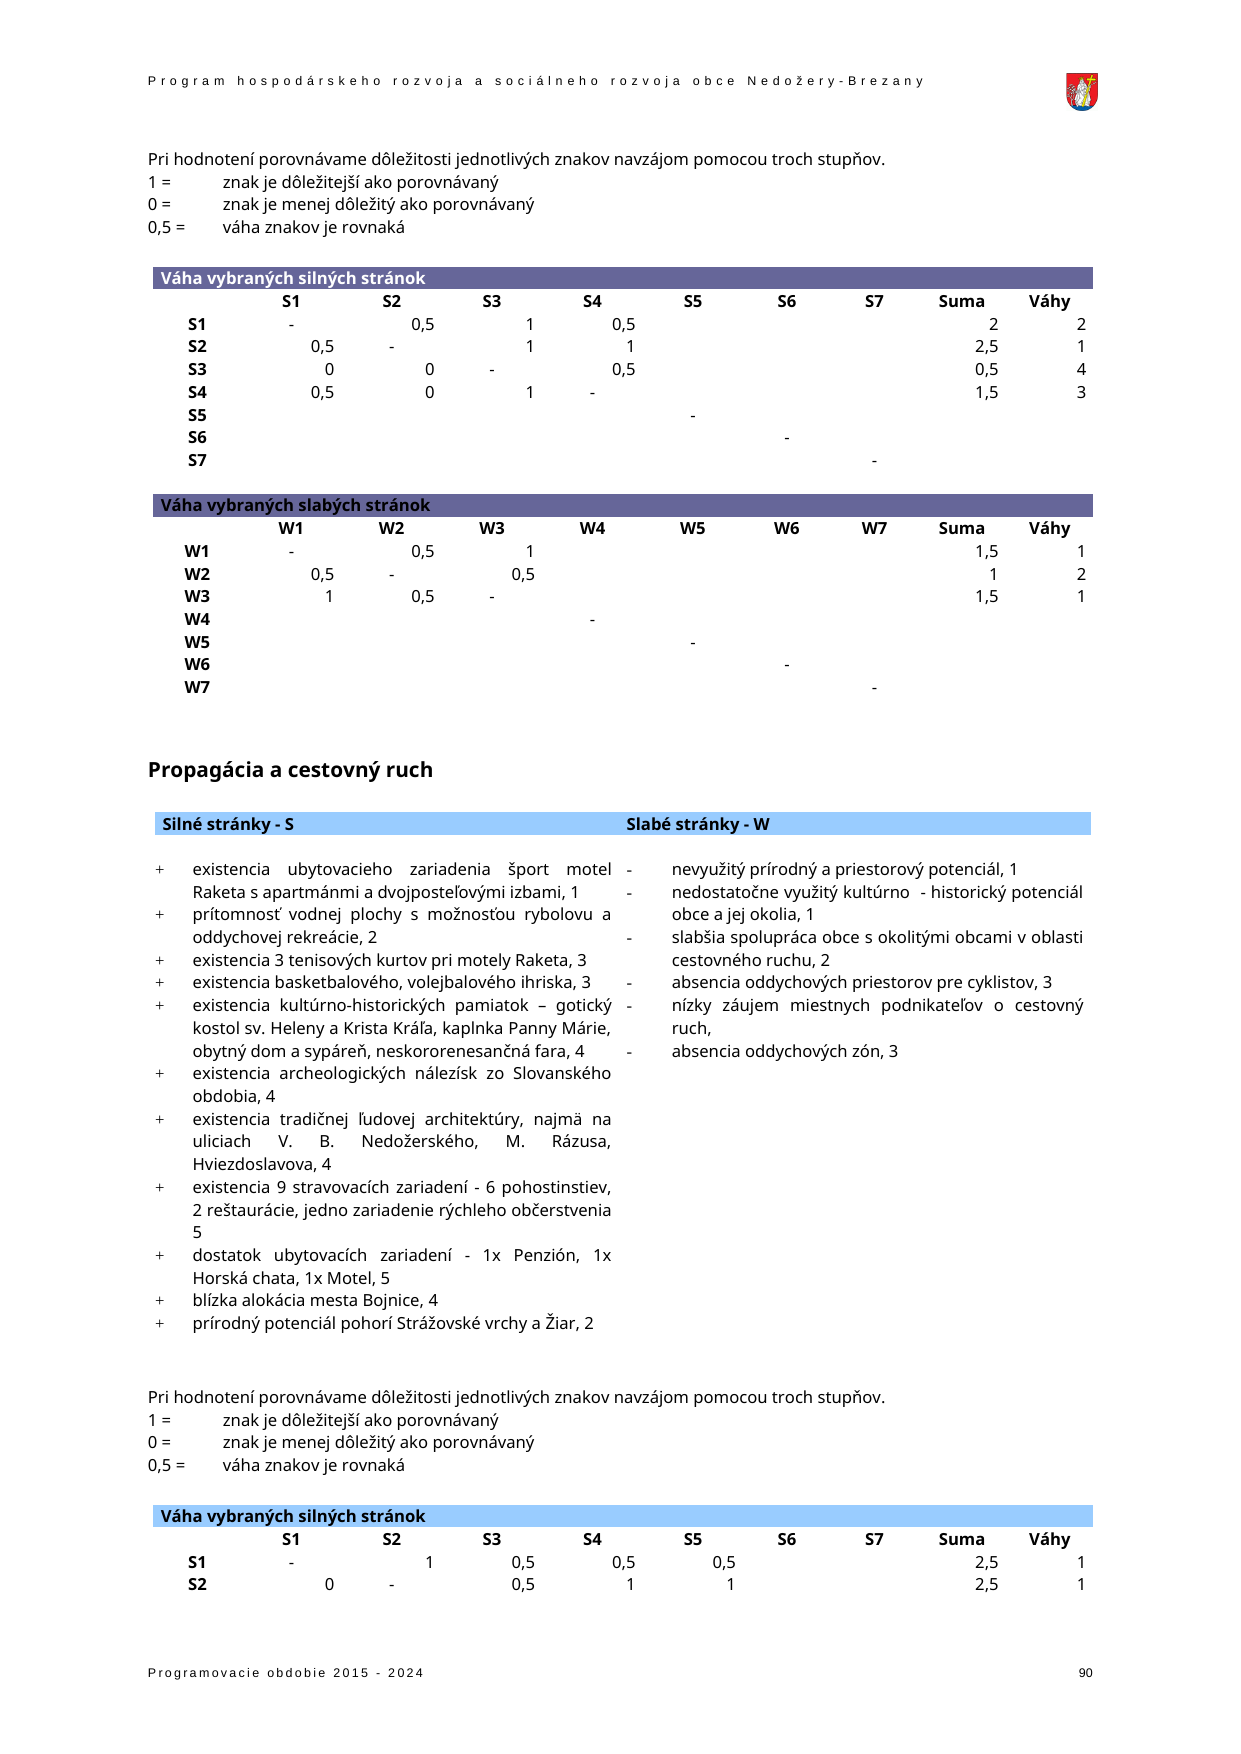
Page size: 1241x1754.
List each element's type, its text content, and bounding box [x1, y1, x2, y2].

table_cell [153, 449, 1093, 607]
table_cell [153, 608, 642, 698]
text 0,5 = váha znakov je rovnaká [148, 216, 1093, 238]
text Pri hodnotení porovnávame dôležitosti jednotlivých znakov navzájom pomocou troch stupňov. [148, 148, 1093, 170]
subtitle Propagácia a cestovný ruch [148, 755, 1093, 784]
text 1 = znak je dôležitejší ako porovnávaný [148, 1408, 1093, 1431]
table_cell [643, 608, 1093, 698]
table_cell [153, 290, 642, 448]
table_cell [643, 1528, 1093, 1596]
text 0 = znak je menej dôležitý ako porovnávaný [148, 1431, 1093, 1454]
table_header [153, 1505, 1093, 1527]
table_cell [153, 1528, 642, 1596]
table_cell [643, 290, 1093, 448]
text 0,5 = váha znakov je rovnaká [148, 1454, 1093, 1476]
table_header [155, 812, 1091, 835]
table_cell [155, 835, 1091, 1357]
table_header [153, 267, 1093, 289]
text 1 = znak je dôležitejší ako porovnávaný [148, 170, 1093, 193]
picture [1066, 73, 1098, 111]
text 0 = znak je menej dôležitý ako porovnávaný [148, 193, 1093, 216]
text Pri hodnotení porovnávame dôležitosti jednotlivých znakov navzájom pomocou troch stupňov. [148, 1386, 1093, 1408]
